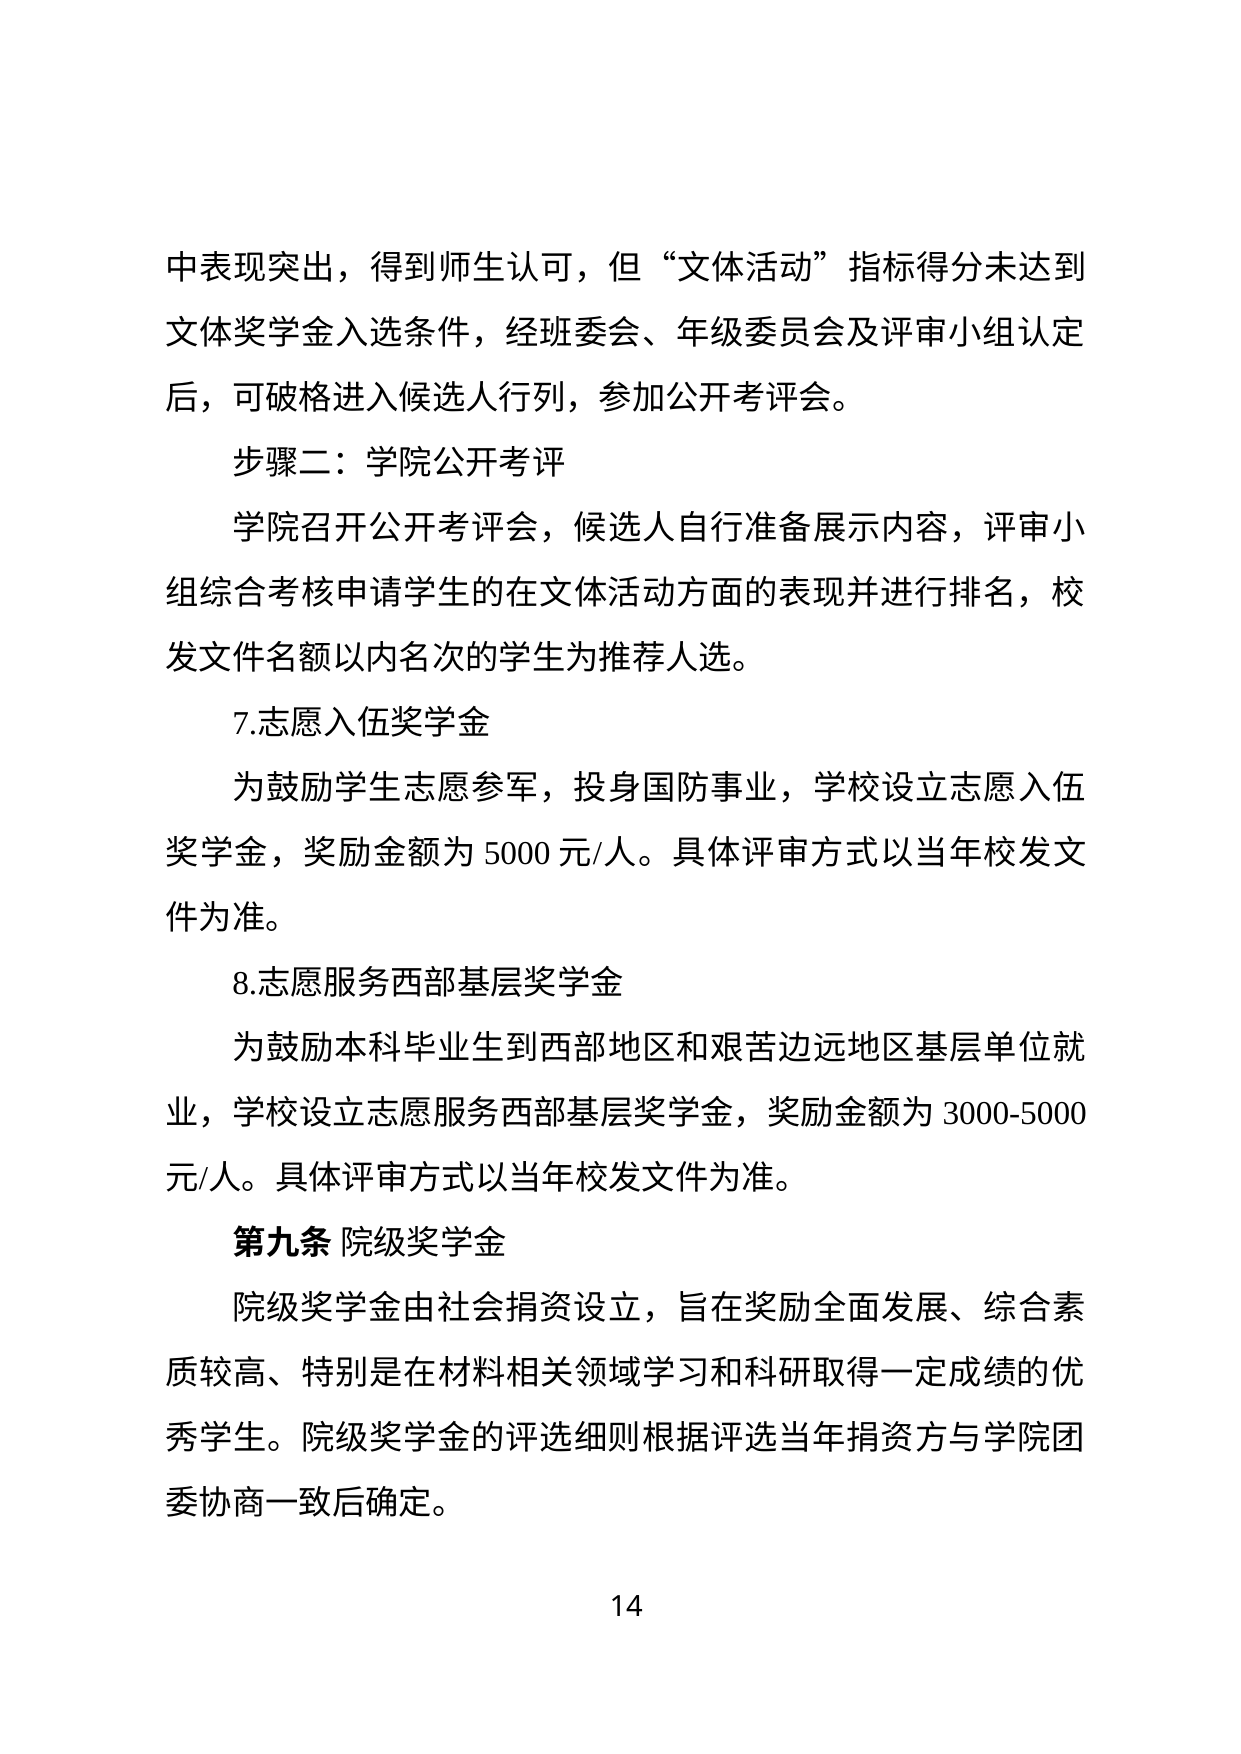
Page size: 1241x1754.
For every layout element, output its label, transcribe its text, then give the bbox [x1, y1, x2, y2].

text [165, 233, 1087, 428]
text 学院召开公开考评会，候选人自行准备展示内容，评审小组综合考核申请学生的在文体活动方面的表现并进行排名，校发文件名额以内名次的学生为推荐人选。 [165, 493, 1087, 688]
text 院级奖学金由社会捐资设立，旨在奖励全面发展、综合素质较高、特别是在材料相关领域学习和科研取得一定成绩的优秀学生。院级奖学金的评选细则根据评选当年捐资方与学院团委协商一致后确定。 [165, 1273, 1087, 1533]
text 为鼓励本科毕业生到西部地区和艰苦边远地区基层单位就业，学校设立志愿服务西部基层奖学金，奖励金额为3000-5000元/人。具体评审方式以当年校发文件为准。 [165, 1013, 1087, 1208]
text 为鼓励学生志愿参军，投身国防事业，学校设立志愿入伍奖学金，奖励金额为5000元/人。具体评审方式以当年校发文件为准。 [165, 753, 1087, 948]
text 7.志愿入伍奖学金 [165, 688, 1087, 753]
text 步骤二：学院公开考评 [165, 428, 1087, 493]
text 8.志愿服务西部基层奖学金 [165, 948, 1087, 1013]
text 第九条 院级奖学金 [165, 1208, 1087, 1273]
